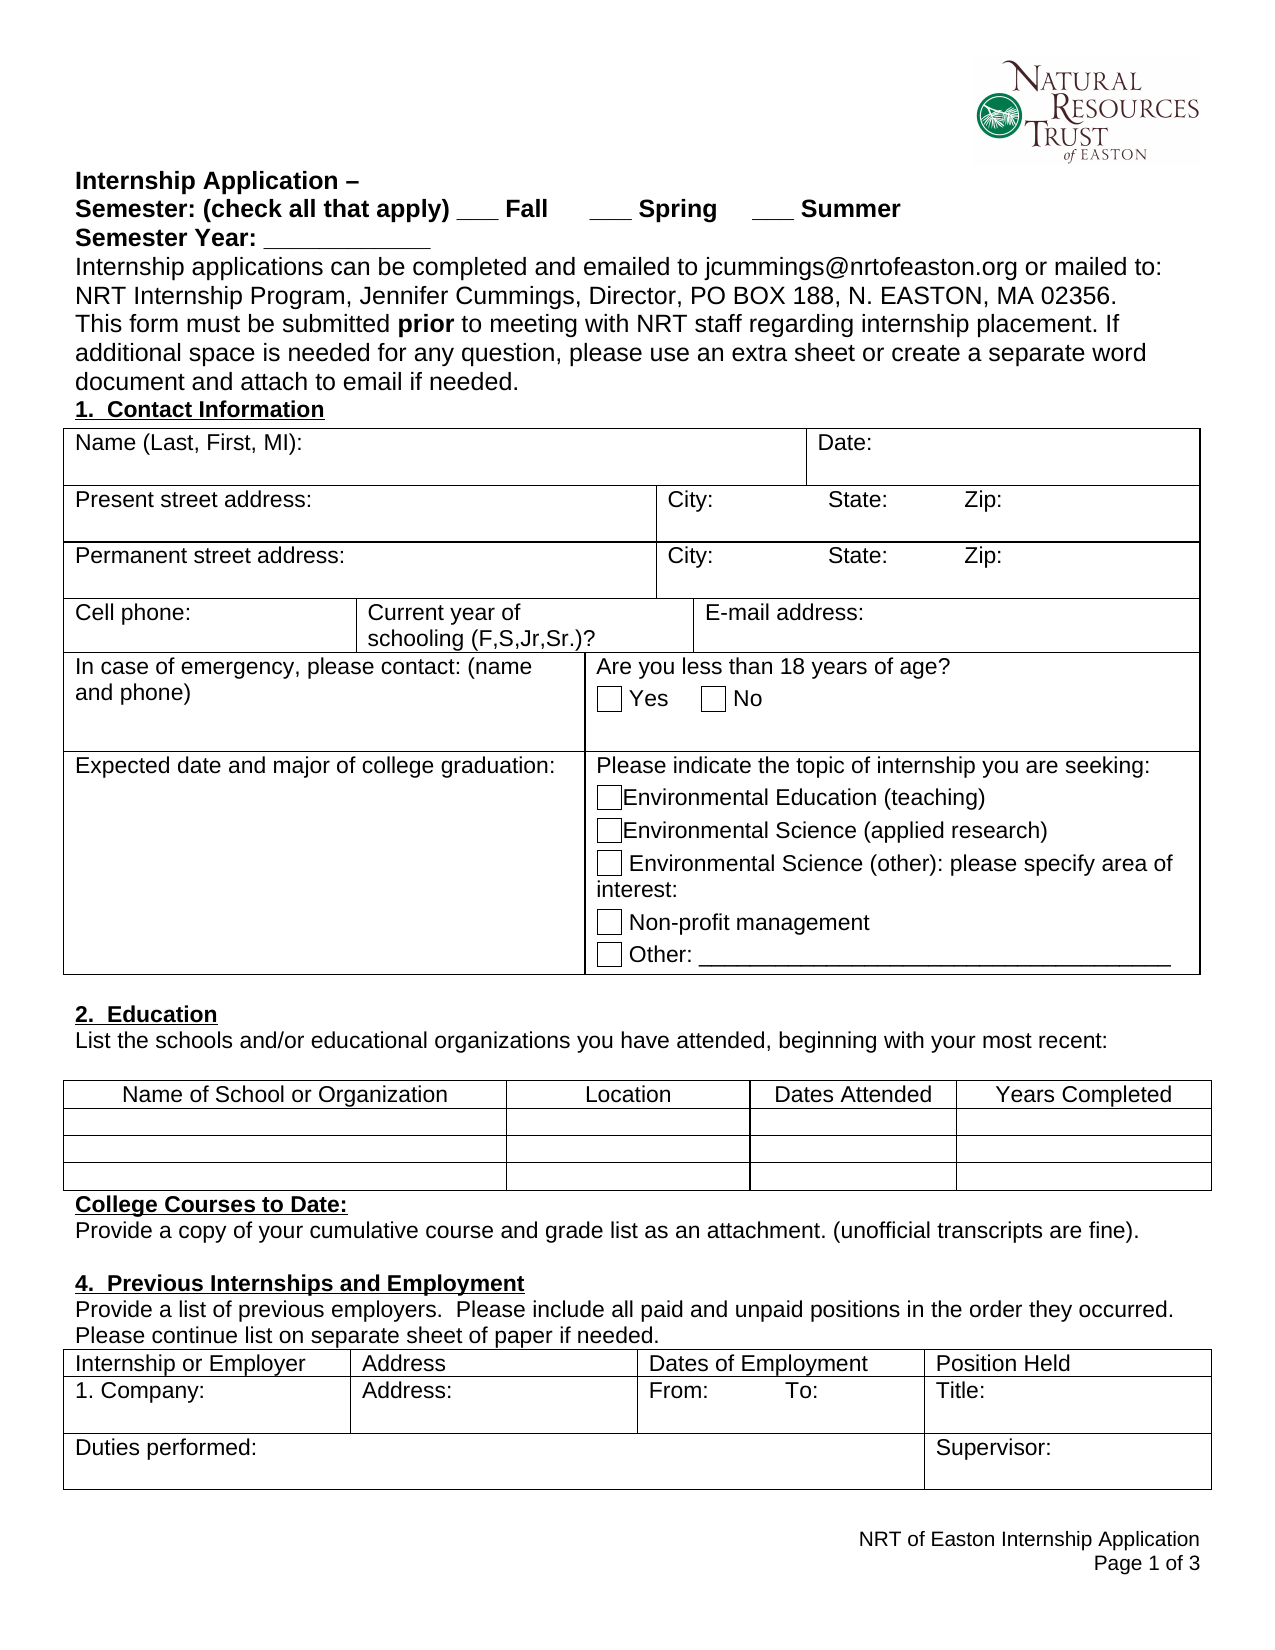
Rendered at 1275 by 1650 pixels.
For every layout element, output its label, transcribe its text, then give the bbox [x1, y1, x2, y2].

table_cell [751, 1136, 956, 1162]
table_header Location [507, 1081, 749, 1107]
text Internship Application – [75, 166, 1200, 194]
table_header Internship or Employer [64, 1350, 350, 1376]
table_cell [507, 1109, 749, 1135]
table_cell Address: [351, 1377, 637, 1433]
table_header Name (Last, First, MI): [64, 429, 806, 485]
table_cell Current year of schooling (F,S,Jr,Sr.)? [357, 599, 693, 652]
table_header Dates Attended [751, 1081, 956, 1107]
table_cell Title: [925, 1377, 1211, 1433]
table_cell 1. Company: [64, 1377, 350, 1433]
picture [973, 56, 1200, 166]
table_cell [957, 1136, 1211, 1162]
table_header Dates of Employment [638, 1350, 924, 1376]
text This form must be submitted prior to meeting with NRT staff regarding internship placement. If additional space is needed for any question, please use an extra sheet or create a separate word document and attach to email if needed. [75, 309, 1200, 396]
text 2. Education [75, 1001, 1200, 1027]
table_cell Present street address: [64, 486, 656, 541]
table_cell [64, 1136, 506, 1162]
table_cell In case of emergency, please contact: (name and phone) [64, 653, 584, 751]
table_cell City: State: Zip: [657, 543, 1199, 598]
table_header Position Held [925, 1350, 1211, 1376]
text Internship applications can be completed and emailed to jcummings@nrtofeaston.org or mailed to: NRT Internship Program, Jennifer Cummings, Director, PO BOX 188, N. EASTON, MA 02356. [75, 252, 1200, 309]
table_header Date: [807, 429, 1199, 485]
table_header Years Completed [957, 1081, 1211, 1107]
text List the schools and/or educational organizations you have attended, beginning with your most recent: [75, 1027, 1200, 1054]
text Semester Year: ____________ [75, 223, 1200, 252]
table_cell Please indicate the topic of internship you are seeking: Environmental Education (teaching) Environmental Science (applied research) Environmental Science (other): please specify area of interest: Non-profit management Other: _____________________________________ [586, 752, 1199, 974]
table_cell E-mail address: [694, 599, 1199, 652]
table_cell From: To: [638, 1377, 924, 1433]
table_cell [507, 1163, 749, 1190]
text 1. Contact Information [75, 396, 1200, 422]
table_cell Permanent street address: [64, 543, 656, 598]
table_cell Duties performed: [64, 1434, 924, 1489]
table_cell Are you less than 18 years of age? Yes No [586, 653, 1199, 751]
table_cell [507, 1136, 749, 1162]
table_cell [751, 1163, 956, 1190]
table_cell Cell phone: [64, 599, 356, 652]
text Provide a copy of your cumulative course and grade list as an attachment. (unofficial transcripts are fine). [75, 1217, 1200, 1243]
table_cell Expected date and major of college graduation: [64, 752, 584, 974]
table_cell City: State: Zip: [657, 486, 1199, 541]
table_cell [64, 1163, 506, 1190]
text Provide a list of previous employers. Please include all paid and unpaid positions in the order they occurred. Please continue list on separate sheet of paper if needed. [75, 1296, 1200, 1349]
table_header Name of School or Organization [64, 1081, 506, 1107]
table_cell [751, 1109, 956, 1135]
text Semester: (check all that apply) ___ Fall ___ Spring ___ Summer [75, 194, 1200, 223]
text College Courses to Date: [75, 1191, 1200, 1217]
text 4. Previous Internships and Employment [75, 1270, 1200, 1296]
table_cell Supervisor: [925, 1434, 1211, 1489]
table_cell [64, 1109, 506, 1135]
table_header Address [351, 1350, 637, 1376]
table_cell [957, 1109, 1211, 1135]
table_cell [957, 1163, 1211, 1190]
